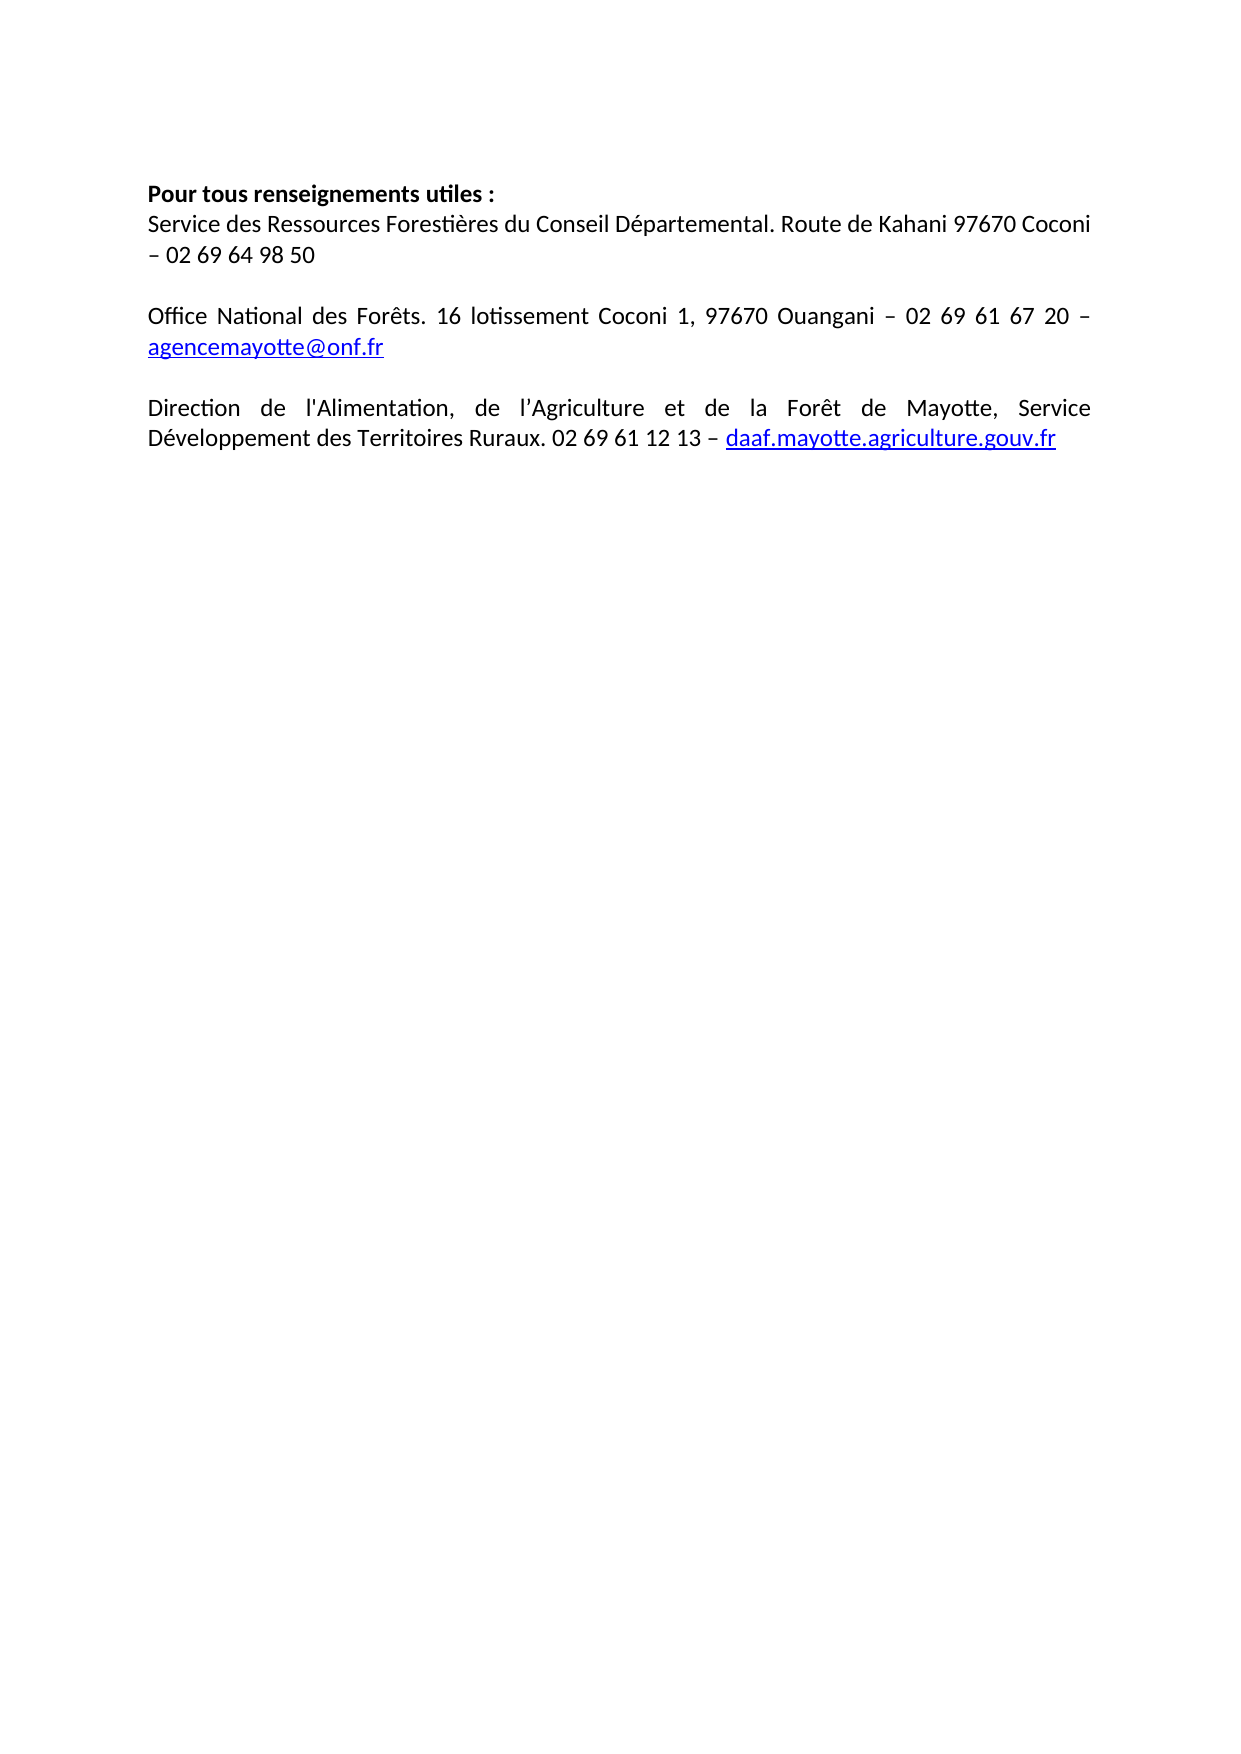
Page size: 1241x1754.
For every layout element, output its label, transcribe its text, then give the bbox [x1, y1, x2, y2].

text Service des Ressources Forestières du Conseil Départemental. Route de Kahani 97670 Coconi – 02 69 64 98 50 [148, 209, 1093, 270]
text Office National des Forêts. 16 lotissement Coconi 1, 97670 Ouangani – 02 69 61 67 20 – agencemayotte@onf.fr [148, 300, 1093, 361]
text Direction de l'Alimentation, de l’Agriculture et de la Forêt de Mayotte, Service Développement des Territoires Ruraux. 02 69 61 12 13 – daaf.mayotte.agriculture.gouv.fr [148, 392, 1093, 453]
text Pour tous renseignements utiles : [148, 178, 1093, 209]
